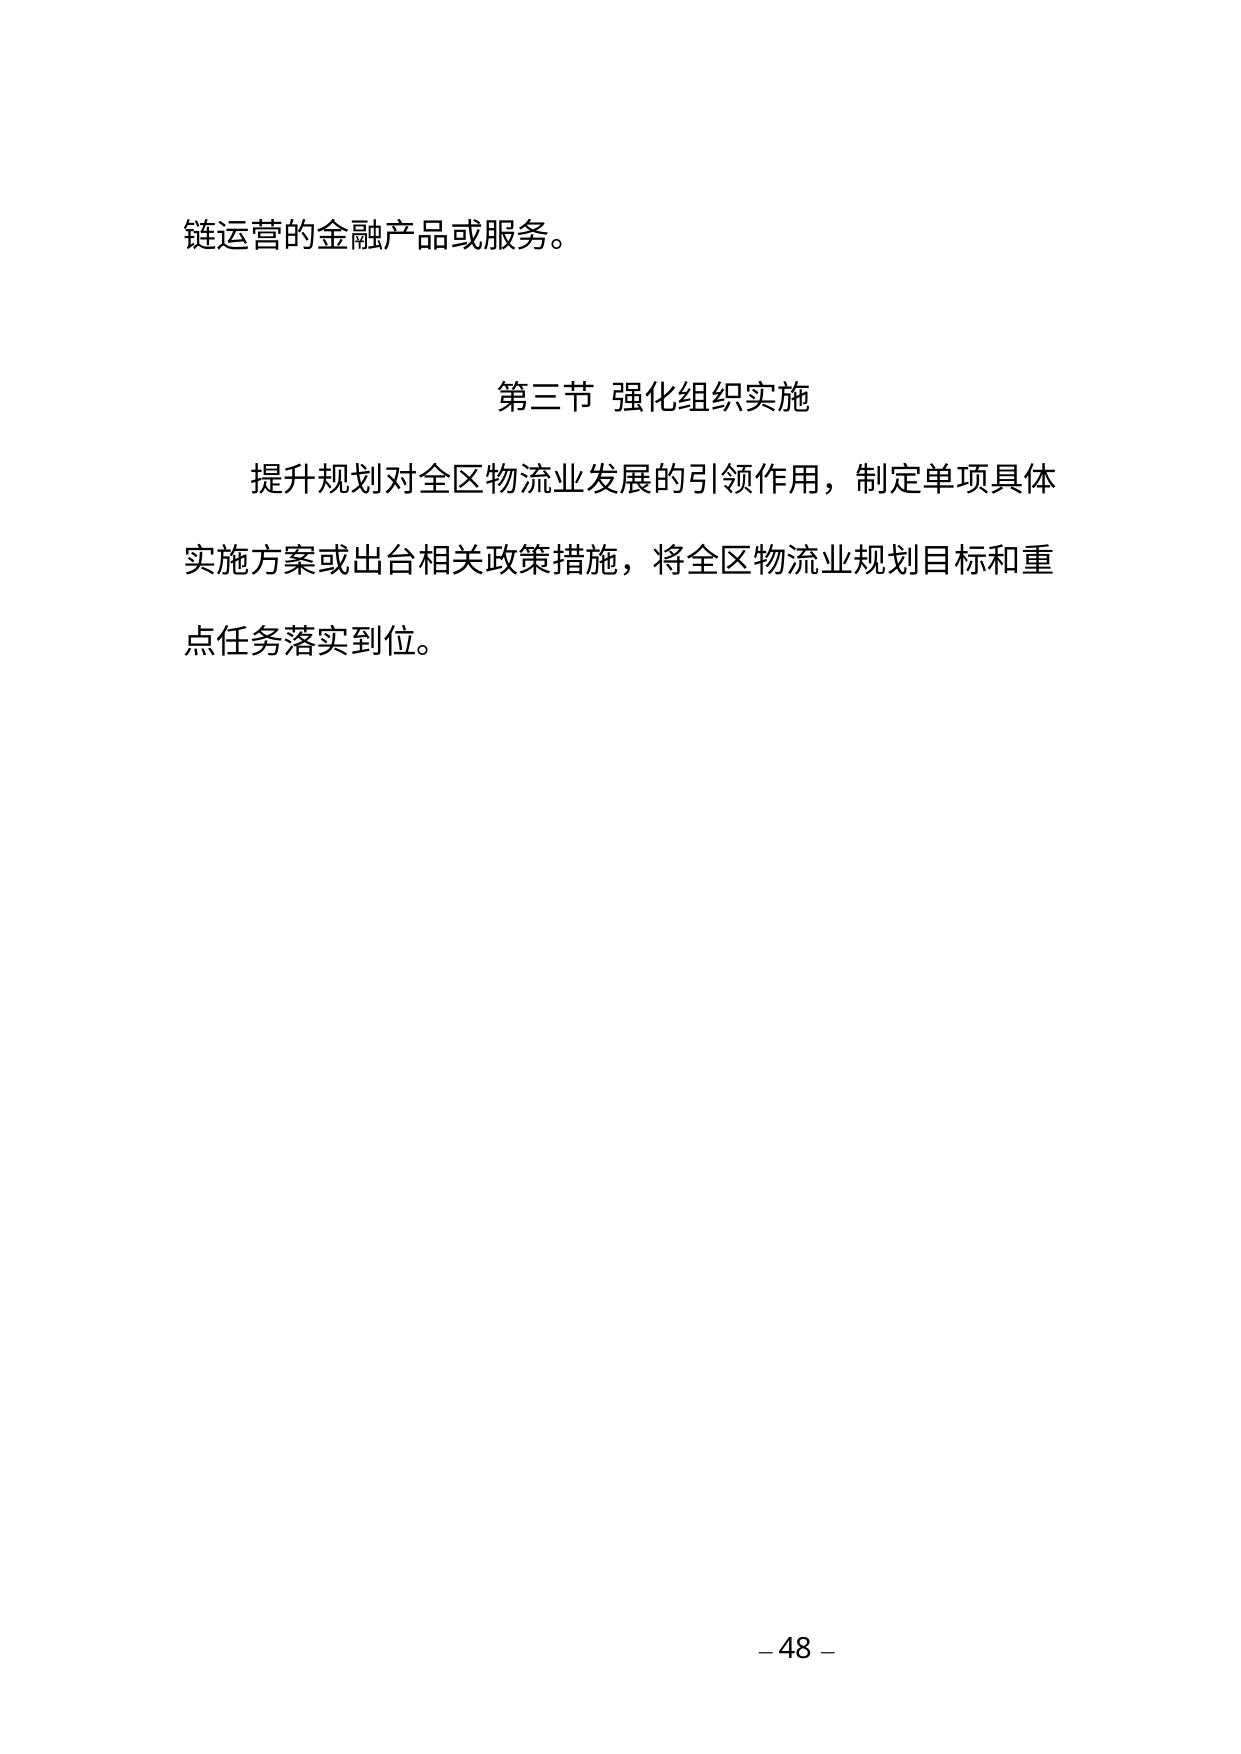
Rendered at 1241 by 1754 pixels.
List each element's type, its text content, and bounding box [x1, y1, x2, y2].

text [183, 192, 1057, 273]
text 第三节 强化组织实施 [183, 355, 1057, 436]
text 提升规划对全区物流业发展的引领作用，制定单项具体实施方案或出台相关政策措施，将全区物流业规划目标和重点任务落实到位。 [183, 436, 1057, 680]
